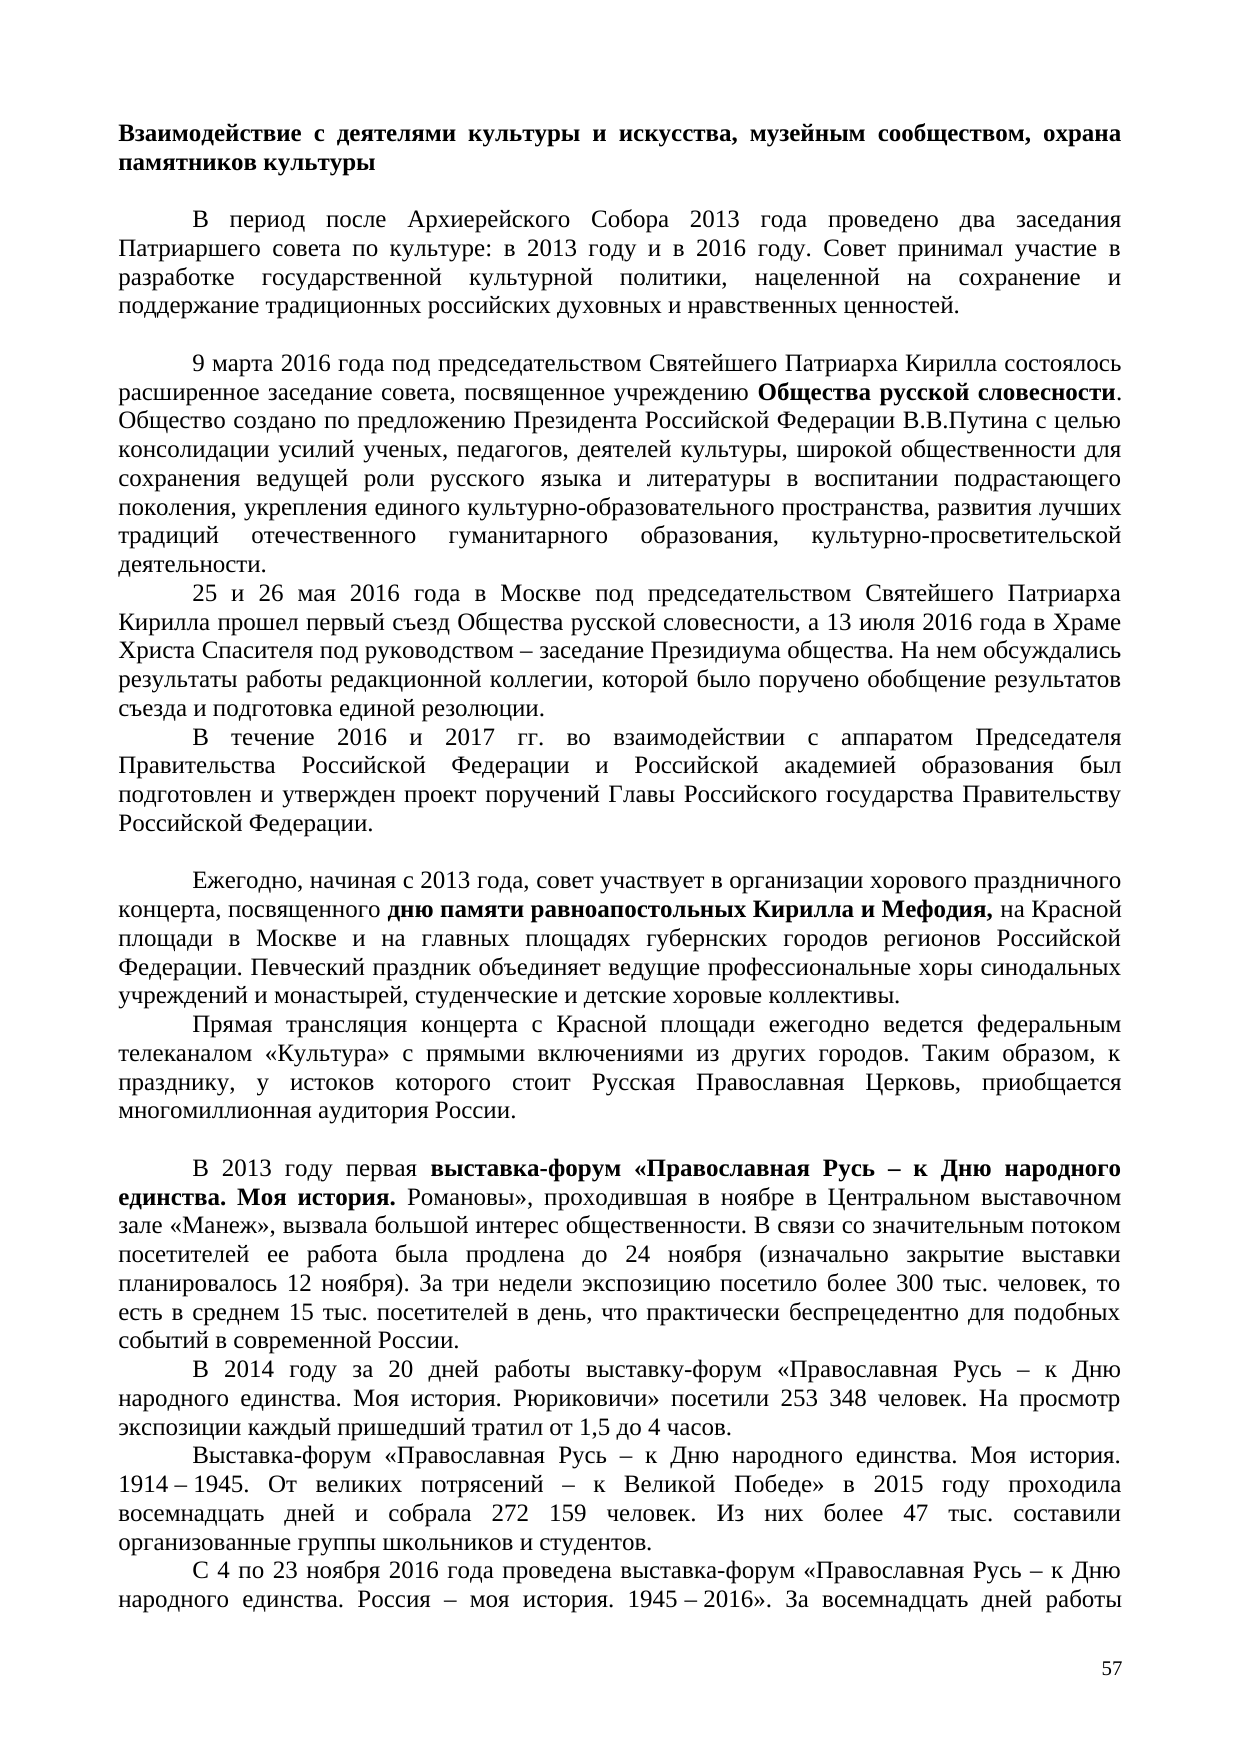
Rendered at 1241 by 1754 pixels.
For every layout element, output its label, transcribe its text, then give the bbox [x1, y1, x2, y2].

text В 2013 году первая выставка-форум «Православная Русь – к Дню народного единства. Моя история. Романовы», проходившая в ноябре в Центральном выставочном зале «Манеж», вызвала большой интерес общественности. В связи со значительным потоком посетителей ее работа была продлена до 24 ноября (изначально закрытие выставки планировалось 12 ноября). За три недели экспозицию посетило более 300 тыс. человек, то есть в среднем 15 тыс. посетителей в день, что практически беспрецедентно для подобных событий в современной России. [118, 1153, 1122, 1354]
text В период после Архиерейского Собора 2013 года проведено два заседания Патриаршего совета по культуре: в 2013 году и в 2016 году. Совет принимал участие в разработке государственной культурной политики, нацеленной на сохранение и поддержание традиционных российских духовных и нравственных ценностей. [118, 204, 1122, 319]
text Ежегодно, начиная с 2013 года, совет участвует в организации хорового праздничного концерта, посвященного дню памяти равноапостольных Кирилла и Мефодия, на Красной площади в Москве и на главных площадях губернских городов регионов Российской Федерации. Певческий праздник объединяет ведущие профессиональные хоры синодальных учреждений и монастырей, студенческие и детские хоровые коллективы. [118, 866, 1122, 1009]
text 9 марта 2016 года под председательством Святейшего Патриарха Кирилла состоялось расширенное заседание совета, посвященное учреждению Общества русской словесности. Общество создано по предложению Президента Российской Федерации В.В.Путина с целью консолидации усилий ученых, педагогов, деятелей культуры, широкой общественности для сохранения ведущей роли русского языка и литературы в воспитании подрастающего поколения, укрепления единого культурно-образовательного пространства, развития лучших традиций отечественного гуманитарного образования, культурно-просветительской деятельности. [118, 348, 1122, 578]
text 25 и 26 мая 2016 года в Москве под председательством Святейшего Патриарха Кирилла прошел первый съезд Общества русской словесности, а 13 июля 2016 года в Храме Христа Спасителя под руководством – заседание Президиума общества. На нем обсуждались результаты работы редакционной коллегии, которой было поручено обобщение результатов съезда и подготовка единой резолюции. [118, 578, 1122, 722]
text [118, 1556, 1122, 1613]
text Взаимодействие с деятелями культуры и искусства, музейным сообществом, охрана памятников культуры [118, 118, 1122, 176]
text Выставка-форум «Православная Русь – к Дню народного единства. Моя история. 1914 – 1945. От великих потрясений – к Великой Победе» в 2015 году проходила восемнадцать дней и собрала 272 159 человек. Из них более 47 тыс. составили организованные группы школьников и студентов. [118, 1441, 1122, 1556]
text Прямая трансляция концерта с Красной площади ежегодно ведется федеральным телеканалом «Культура» с прямыми включениями из других городов. Таким образом, к празднику, у истоков которого стоит Русская Православная Церковь, приобщается многомиллионная аудитория России. [118, 1009, 1122, 1124]
text В течение 2016 и 2017 гг. во взаимодействии с аппаратом Председателя Правительства Российской Федерации и Российской академией образования был подготовлен и утвержден проект поручений Главы Российского государства Правительству Российской Федерации. [118, 722, 1122, 837]
text В 2014 году за 20 дней работы выставку-форум «Православная Русь – к Дню народного единства. Моя история. Рюриковичи» посетили 253 348 человек. На просмотр экспозиции каждый пришедший тратил от 1,5 до 4 часов. [118, 1354, 1122, 1441]
